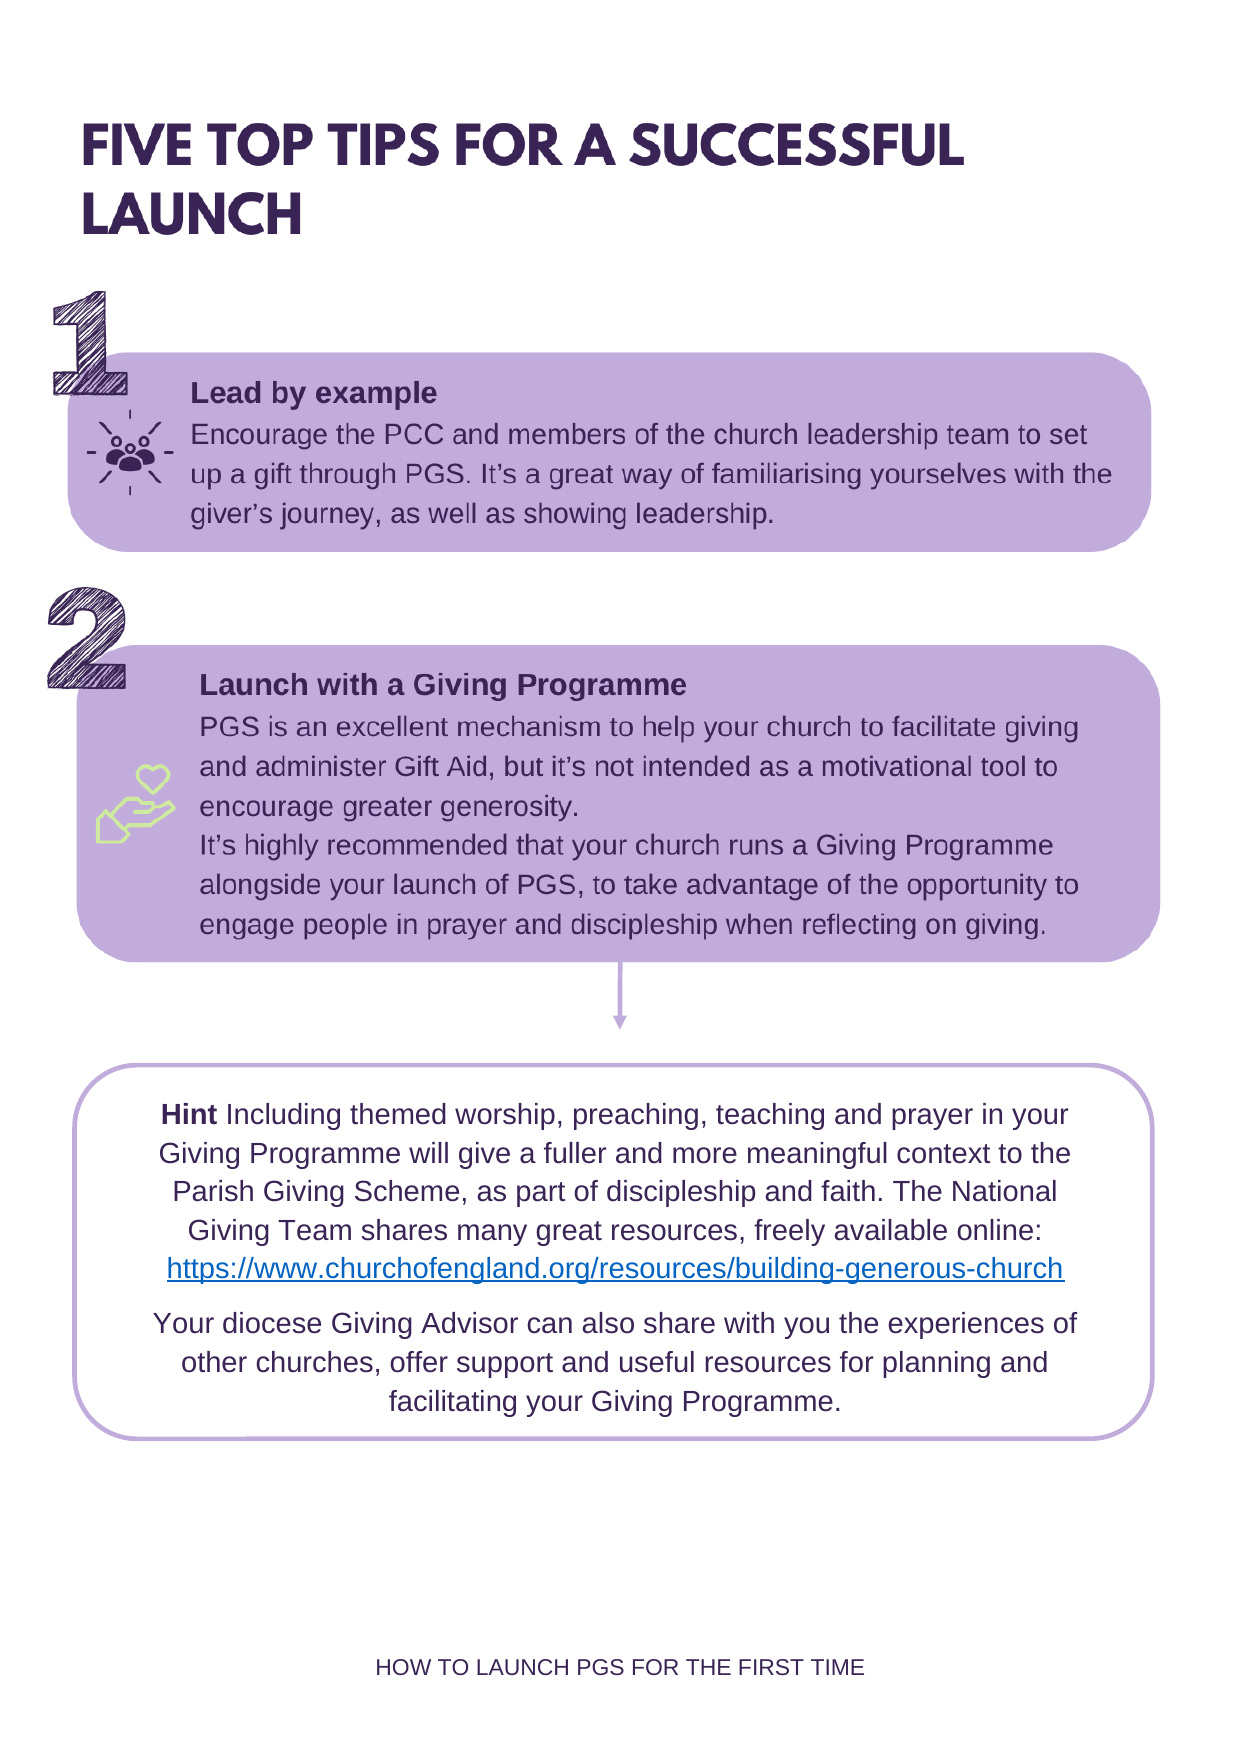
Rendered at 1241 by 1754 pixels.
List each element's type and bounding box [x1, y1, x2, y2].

picture [32, 574, 1175, 975]
picture [30, 80, 1166, 563]
